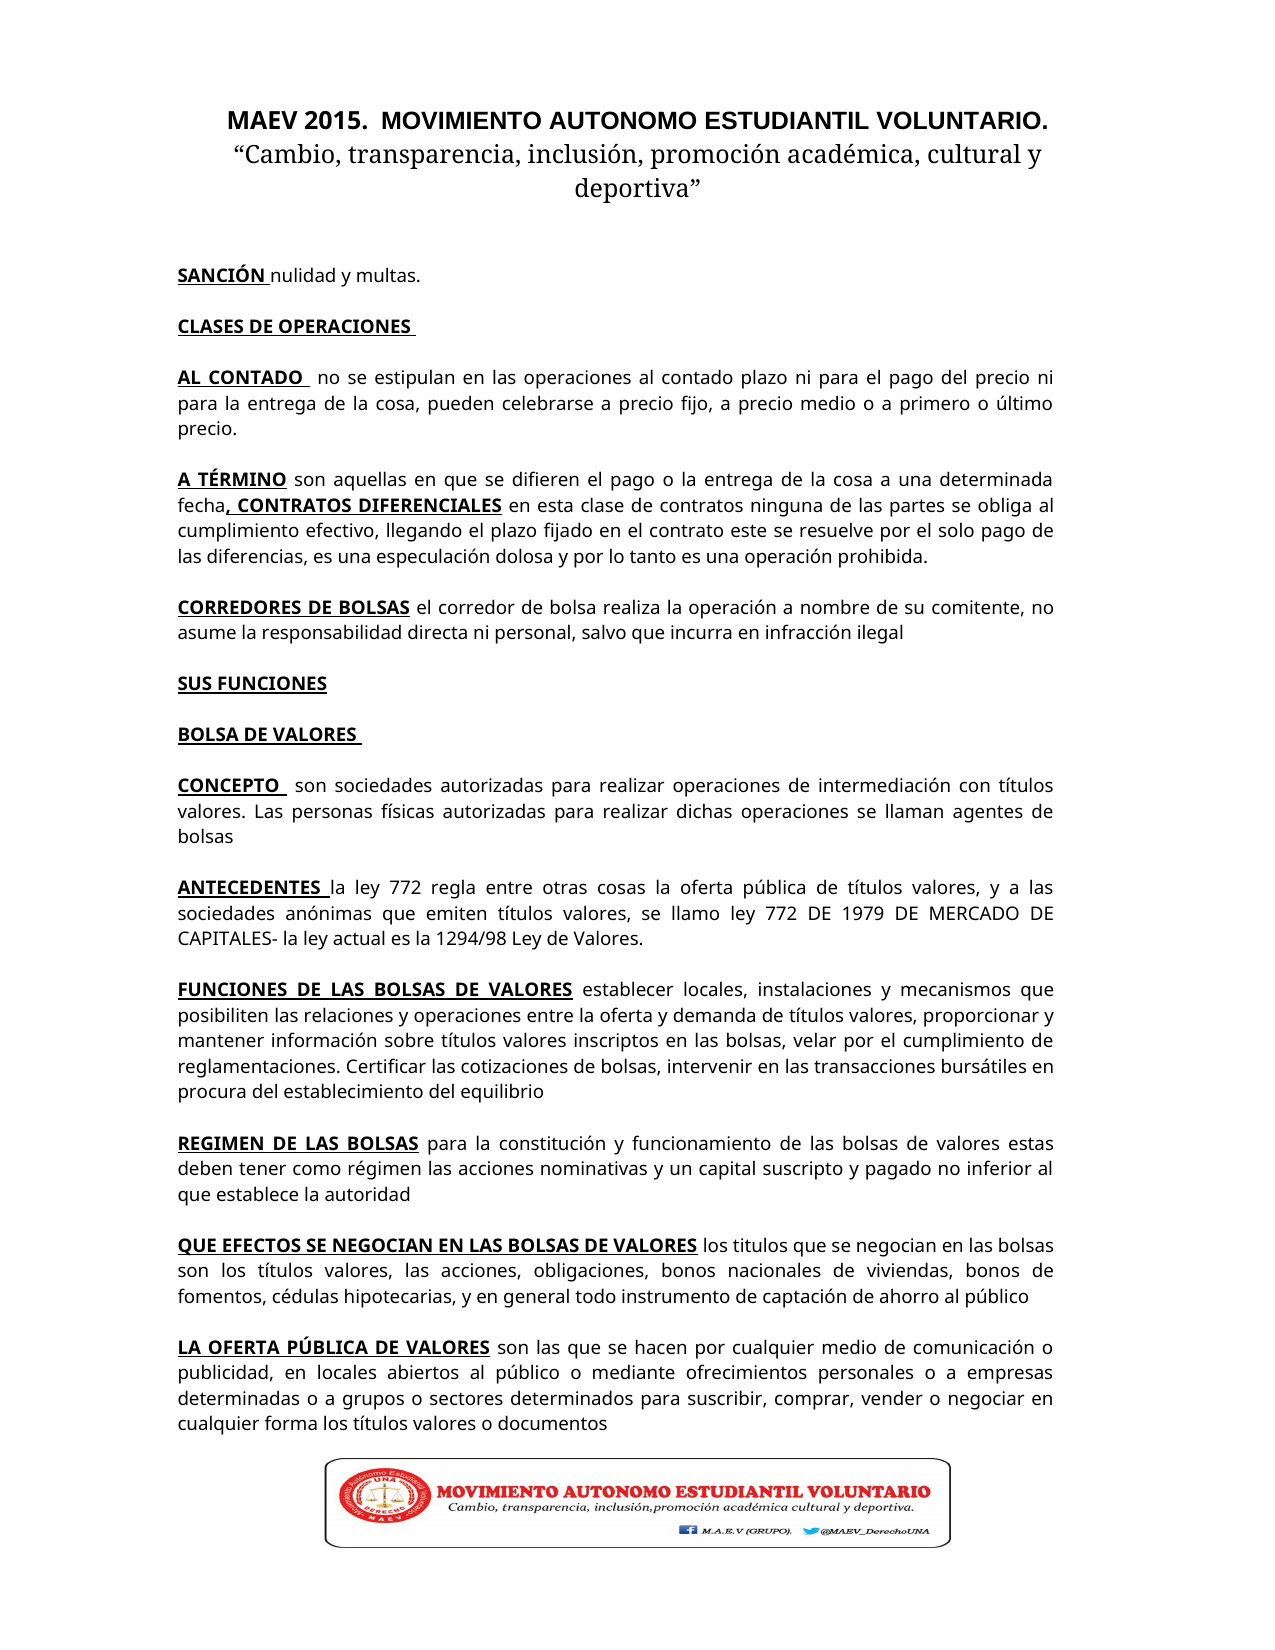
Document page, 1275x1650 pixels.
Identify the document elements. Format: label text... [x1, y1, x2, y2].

text CORREDORES DE BOLSAS el corredor de bolsa realiza la operación a nombre de su comitente, no asume la responsabilidad directa ni personal, salvo que incurra en infracción ilegal [177, 594, 1054, 645]
text CONCEPTO son sociedades autorizadas para realizar operaciones de intermediación con títulos valores. Las personas físicas autorizadas para realizar dichas operaciones se llaman agentes de bolsas [177, 773, 1054, 849]
text SUS FUNCIONES [177, 671, 1054, 696]
text CLASES DE OPERACIONES [177, 313, 1054, 339]
text A TÉRMINO son aquellas en que se difieren el pago o la entrega de la cosa a una determinada fecha, CONTRATOS DIFERENCIALES en esta clase de contratos ninguna de las partes se obliga al cumplimiento efectivo, llegando el plazo fijado en el contrato este se resuelve por el solo pago de las diferencias, es una especulación dolosa y por lo tanto es una operación prohibida. [177, 466, 1054, 568]
text FUNCIONES DE LAS BOLSAS DE VALORES establecer locales, instalaciones y mecanismos que posibiliten las relaciones y operaciones entre la oferta y demanda de títulos valores, proporcionar y mantener información sobre títulos valores inscriptos en las bolsas, velar por el cumplimiento de reglamentaciones. Certificar las cotizaciones de bolsas, intervenir en las transacciones bursátiles en procura del establecimiento del equilibrio [177, 977, 1054, 1104]
text DE VALORES son las que se hacen por cualquier medio de comunicación o publicidad, en locales abiertos al público o mediante ofrecimientos personales o a empresas determinadas o a grupos o sectores determinados para suscribir, comprar, vender o negociar en cualquier forma los títulos valores o documentos [177, 1334, 1054, 1436]
text ANTECEDENTES la ley 772 regla entre otras cosas la oferta pública de títulos valores, y a las sociedades anónimas que emiten títulos valores, se llamo ley 772 DE 1979 DE MERCADO DE CAPITALES- la ley actual es la 1294/98 Ley de Valores. [177, 875, 1054, 951]
text REGIMEN DE LAS BOLSAS para la constitución y funcionamiento de las bolsas de valores estas deben tener como régimen las acciones nominativas y un capital suscripto y pagado no inferior al que establece la autoridad [177, 1130, 1054, 1206]
text AL CONTADO no se estipulan en las operaciones al contado plazo ni para el pago del precio ni para la entrega de la cosa, pueden celebrarse a precio fijo, a precio medio o a primero o último precio. [177, 364, 1054, 441]
picture [324, 1458, 951, 1548]
text SANCIÓN nulidad y multas. [177, 262, 1054, 288]
text QUE EFECTOS SE NEGOCIAN EN LAS BOLSAS DE VALORES los titulos que se negocian en las bolsas son los títulos valores, las acciones, obligaciones, bonos nacionales de viviendas, bonos de fomentos, cédulas hipotecarias, y en general todo instrumento de captación de ahorro al público [177, 1232, 1054, 1308]
text BOLSA DE VALORES [177, 722, 1054, 747]
